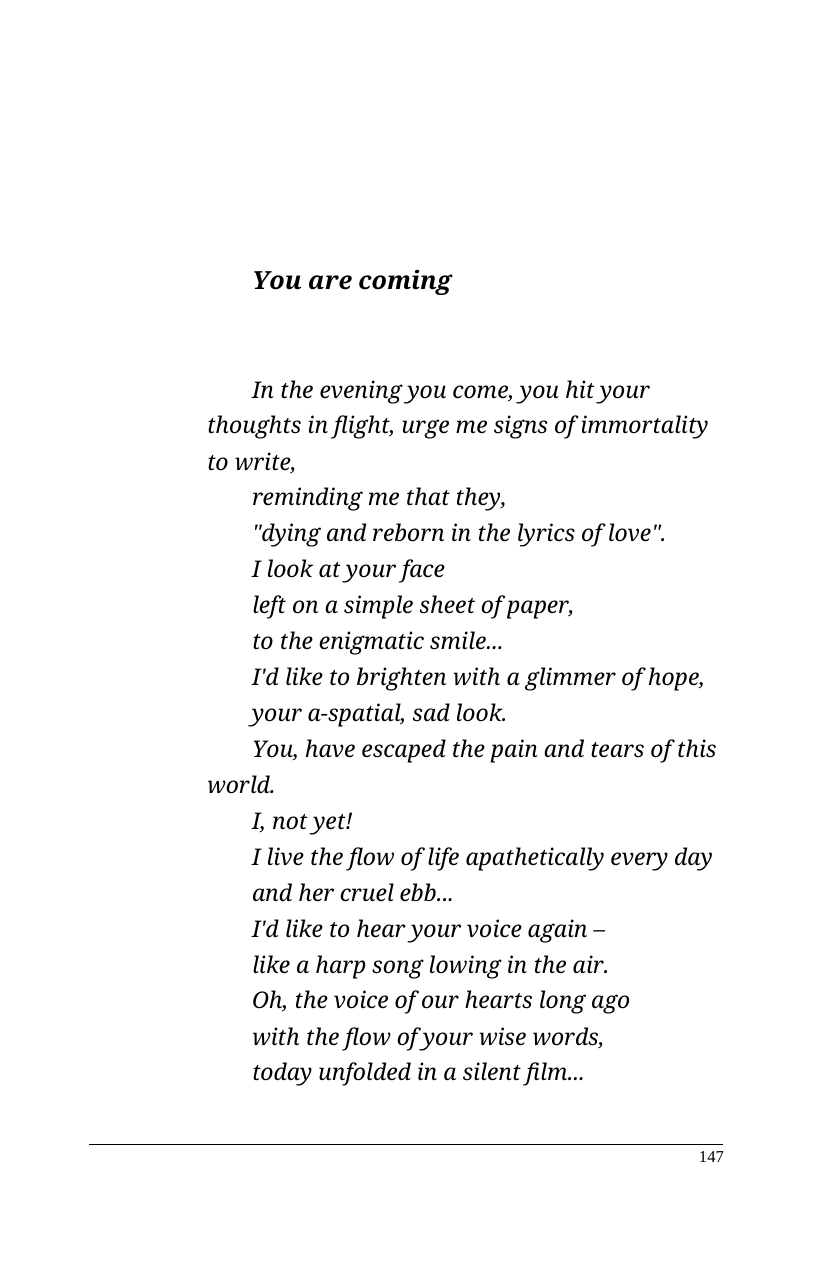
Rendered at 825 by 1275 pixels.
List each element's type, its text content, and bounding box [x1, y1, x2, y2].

text I live the flow of life apathetically every day [207, 841, 723, 872]
text You, have escaped the pain and tears of this world. [207, 733, 723, 800]
text left on a simple sheet of paper, [207, 589, 723, 620]
text I look at your face [207, 553, 723, 584]
text like a harp song lowing in the air. [207, 948, 723, 980]
text reminding me that they, [207, 481, 723, 513]
text today unfolded in a silent film... [207, 1056, 723, 1088]
text I'd like to hear your voice again – [207, 913, 723, 944]
text with the flow of your wise words, [207, 1020, 723, 1052]
text your a-spatial, sad look. [207, 697, 723, 728]
text In the evening you come, you hit your thoughts in flight, urge me signs of immortality to write, [207, 373, 723, 477]
text You are coming [207, 262, 723, 297]
text "dying and reborn in the lyrics of love". [207, 517, 723, 548]
text I'd like to brighten with a glimmer of hope, [207, 661, 723, 692]
text I, not yet! [207, 805, 723, 836]
text to the enigmatic smile... [207, 625, 723, 656]
text and her cruel ebb... [207, 877, 723, 908]
text Oh, the voice of our hearts long ago [207, 984, 723, 1016]
